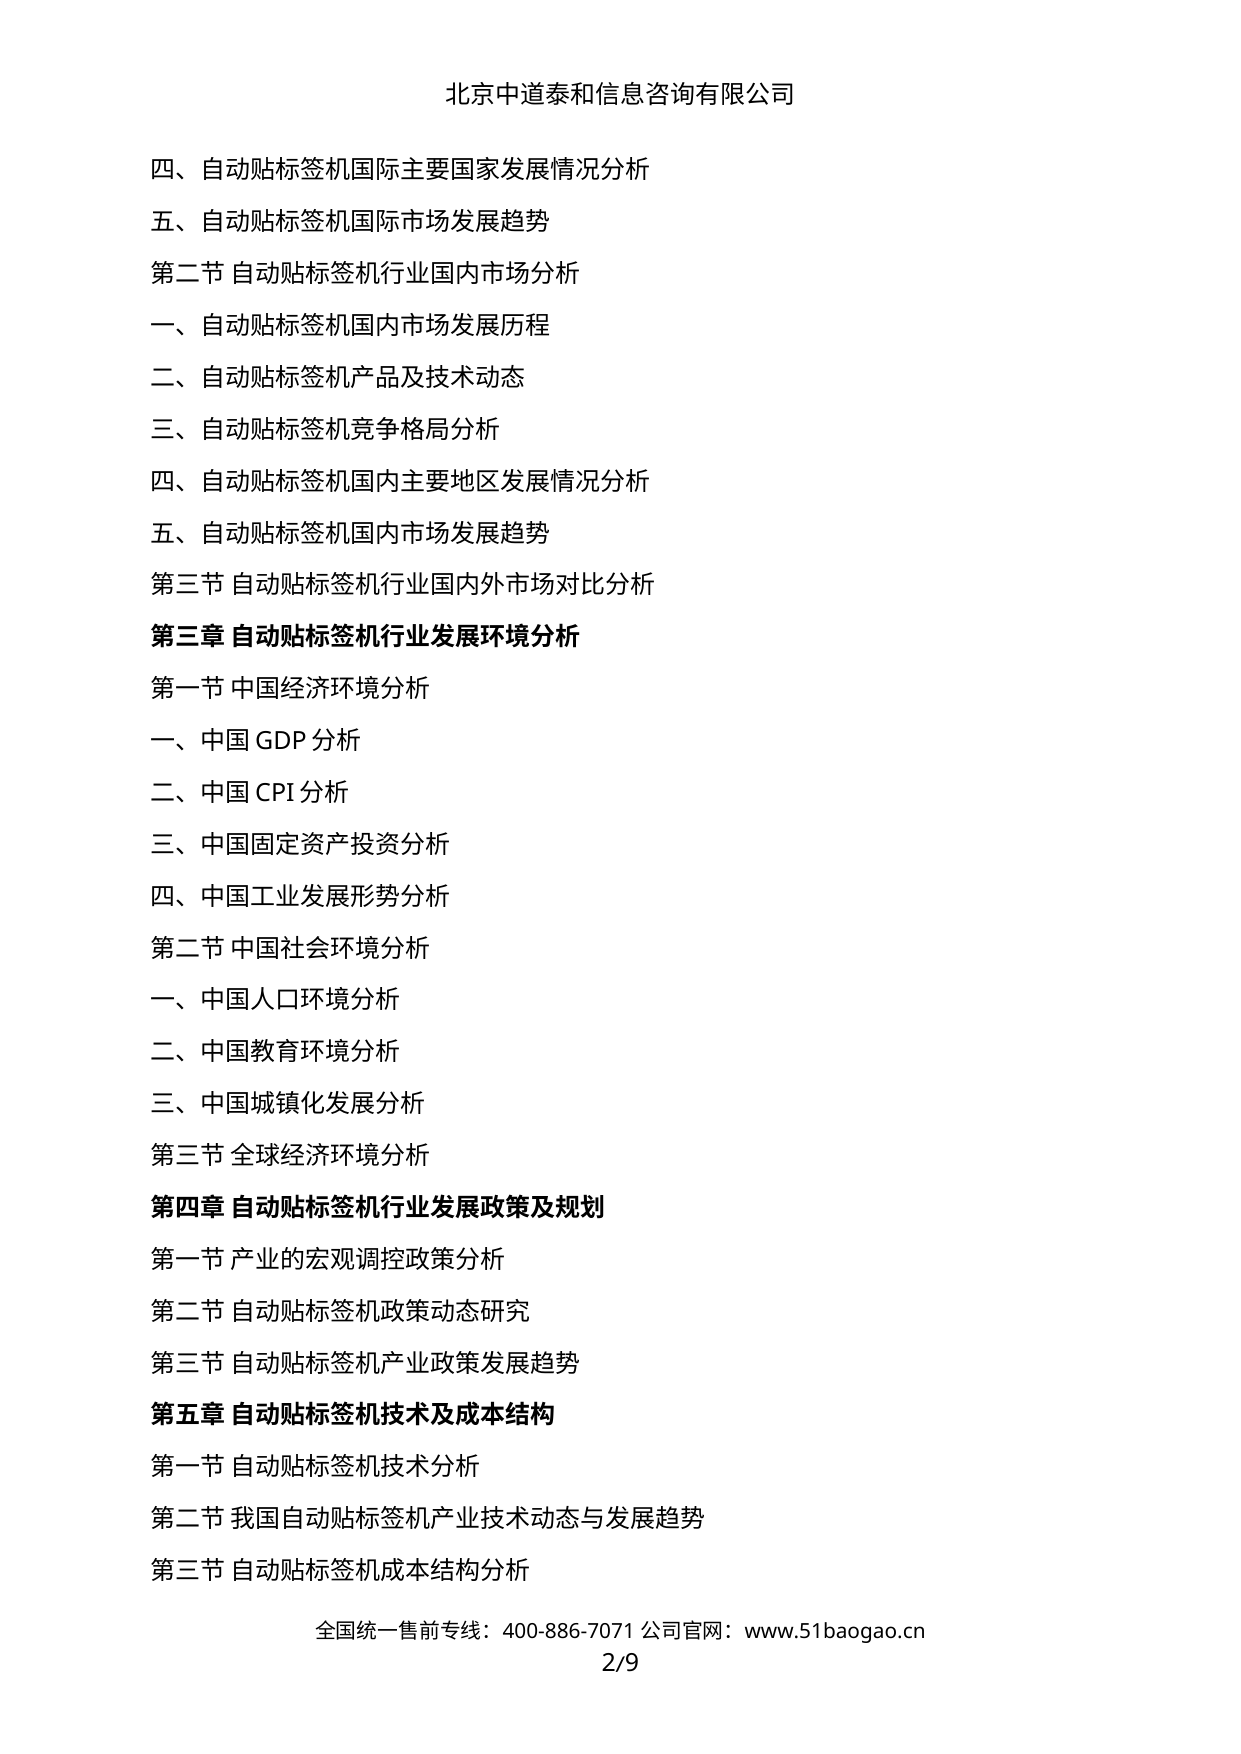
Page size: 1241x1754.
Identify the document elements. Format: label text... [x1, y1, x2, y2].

text 第二节 自动贴标签机行业国内市场分析 [150, 254, 1090, 290]
text 一、自动贴标签机国内市场发展历程 [150, 306, 1090, 342]
text 第一节 自动贴标签机技术分析 [150, 1447, 1090, 1483]
text 四、中国工业发展形势分析 [150, 876, 1090, 912]
text 一、中国人口环境分析 [150, 980, 1090, 1016]
text 第二节 我国自动贴标签机产业技术动态与发展趋势 [150, 1499, 1090, 1535]
text 三、中国固定资产投资分析 [150, 824, 1090, 861]
text 第一节 产业的宏观调控政策分析 [150, 1239, 1090, 1276]
text 五、自动贴标签机国内市场发展趋势 [150, 513, 1090, 549]
text 五、自动贴标签机国际市场发展趋势 [150, 202, 1090, 238]
text 第三节 全球经济环境分析 [150, 1136, 1090, 1172]
text 四、自动贴标签机国际主要国家发展情况分析 [150, 150, 1090, 186]
text 二、中国教育环境分析 [150, 1032, 1090, 1068]
text 一、中国GDP分析 [150, 721, 1090, 757]
text 第五章 自动贴标签机技术及成本结构 [150, 1395, 1090, 1431]
text 二、中国CPI分析 [150, 772, 1090, 809]
text 三、中国城镇化发展分析 [150, 1084, 1090, 1120]
text 二、自动贴标签机产品及技术动态 [150, 357, 1090, 394]
text 第二节 自动贴标签机政策动态研究 [150, 1291, 1090, 1327]
text 四、自动贴标签机国内主要地区发展情况分析 [150, 461, 1090, 497]
text 三、自动贴标签机竞争格局分析 [150, 409, 1090, 446]
text 第三章 自动贴标签机行业发展环境分析 [150, 617, 1090, 653]
text 第二节 中国社会环境分析 [150, 928, 1090, 964]
text 第三节 自动贴标签机行业国内外市场对比分析 [150, 565, 1090, 601]
text 第三节 自动贴标签机成本结构分析 [150, 1551, 1090, 1587]
text 第一节 中国经济环境分析 [150, 669, 1090, 705]
text 第三节 自动贴标签机产业政策发展趋势 [150, 1343, 1090, 1379]
text 第四章 自动贴标签机行业发展政策及规划 [150, 1187, 1090, 1224]
